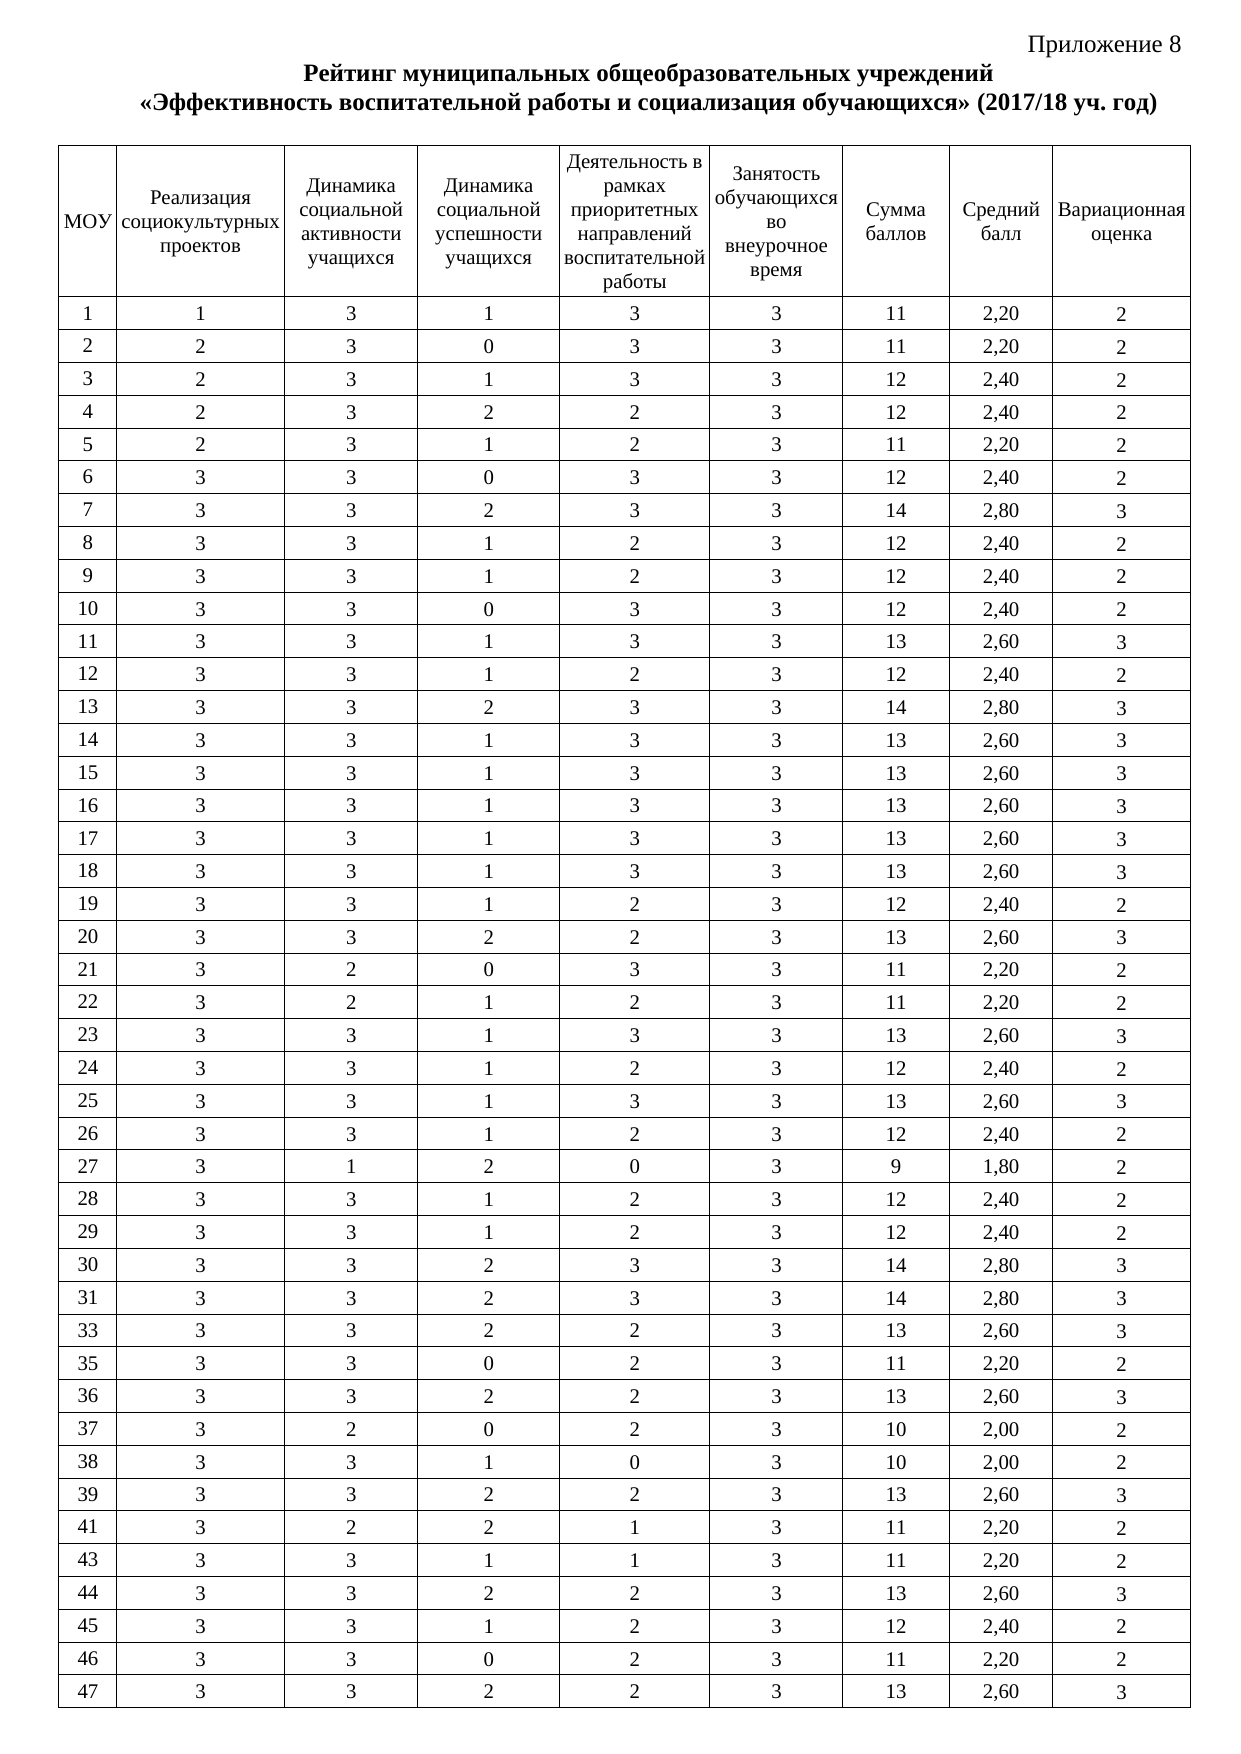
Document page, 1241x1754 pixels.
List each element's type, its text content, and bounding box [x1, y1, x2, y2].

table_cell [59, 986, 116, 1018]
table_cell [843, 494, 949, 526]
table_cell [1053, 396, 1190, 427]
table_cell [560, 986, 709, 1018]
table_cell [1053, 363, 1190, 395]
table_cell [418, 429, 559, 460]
text Рейтинг муниципальных общеобразовательных учреждений [59, 58, 1181, 87]
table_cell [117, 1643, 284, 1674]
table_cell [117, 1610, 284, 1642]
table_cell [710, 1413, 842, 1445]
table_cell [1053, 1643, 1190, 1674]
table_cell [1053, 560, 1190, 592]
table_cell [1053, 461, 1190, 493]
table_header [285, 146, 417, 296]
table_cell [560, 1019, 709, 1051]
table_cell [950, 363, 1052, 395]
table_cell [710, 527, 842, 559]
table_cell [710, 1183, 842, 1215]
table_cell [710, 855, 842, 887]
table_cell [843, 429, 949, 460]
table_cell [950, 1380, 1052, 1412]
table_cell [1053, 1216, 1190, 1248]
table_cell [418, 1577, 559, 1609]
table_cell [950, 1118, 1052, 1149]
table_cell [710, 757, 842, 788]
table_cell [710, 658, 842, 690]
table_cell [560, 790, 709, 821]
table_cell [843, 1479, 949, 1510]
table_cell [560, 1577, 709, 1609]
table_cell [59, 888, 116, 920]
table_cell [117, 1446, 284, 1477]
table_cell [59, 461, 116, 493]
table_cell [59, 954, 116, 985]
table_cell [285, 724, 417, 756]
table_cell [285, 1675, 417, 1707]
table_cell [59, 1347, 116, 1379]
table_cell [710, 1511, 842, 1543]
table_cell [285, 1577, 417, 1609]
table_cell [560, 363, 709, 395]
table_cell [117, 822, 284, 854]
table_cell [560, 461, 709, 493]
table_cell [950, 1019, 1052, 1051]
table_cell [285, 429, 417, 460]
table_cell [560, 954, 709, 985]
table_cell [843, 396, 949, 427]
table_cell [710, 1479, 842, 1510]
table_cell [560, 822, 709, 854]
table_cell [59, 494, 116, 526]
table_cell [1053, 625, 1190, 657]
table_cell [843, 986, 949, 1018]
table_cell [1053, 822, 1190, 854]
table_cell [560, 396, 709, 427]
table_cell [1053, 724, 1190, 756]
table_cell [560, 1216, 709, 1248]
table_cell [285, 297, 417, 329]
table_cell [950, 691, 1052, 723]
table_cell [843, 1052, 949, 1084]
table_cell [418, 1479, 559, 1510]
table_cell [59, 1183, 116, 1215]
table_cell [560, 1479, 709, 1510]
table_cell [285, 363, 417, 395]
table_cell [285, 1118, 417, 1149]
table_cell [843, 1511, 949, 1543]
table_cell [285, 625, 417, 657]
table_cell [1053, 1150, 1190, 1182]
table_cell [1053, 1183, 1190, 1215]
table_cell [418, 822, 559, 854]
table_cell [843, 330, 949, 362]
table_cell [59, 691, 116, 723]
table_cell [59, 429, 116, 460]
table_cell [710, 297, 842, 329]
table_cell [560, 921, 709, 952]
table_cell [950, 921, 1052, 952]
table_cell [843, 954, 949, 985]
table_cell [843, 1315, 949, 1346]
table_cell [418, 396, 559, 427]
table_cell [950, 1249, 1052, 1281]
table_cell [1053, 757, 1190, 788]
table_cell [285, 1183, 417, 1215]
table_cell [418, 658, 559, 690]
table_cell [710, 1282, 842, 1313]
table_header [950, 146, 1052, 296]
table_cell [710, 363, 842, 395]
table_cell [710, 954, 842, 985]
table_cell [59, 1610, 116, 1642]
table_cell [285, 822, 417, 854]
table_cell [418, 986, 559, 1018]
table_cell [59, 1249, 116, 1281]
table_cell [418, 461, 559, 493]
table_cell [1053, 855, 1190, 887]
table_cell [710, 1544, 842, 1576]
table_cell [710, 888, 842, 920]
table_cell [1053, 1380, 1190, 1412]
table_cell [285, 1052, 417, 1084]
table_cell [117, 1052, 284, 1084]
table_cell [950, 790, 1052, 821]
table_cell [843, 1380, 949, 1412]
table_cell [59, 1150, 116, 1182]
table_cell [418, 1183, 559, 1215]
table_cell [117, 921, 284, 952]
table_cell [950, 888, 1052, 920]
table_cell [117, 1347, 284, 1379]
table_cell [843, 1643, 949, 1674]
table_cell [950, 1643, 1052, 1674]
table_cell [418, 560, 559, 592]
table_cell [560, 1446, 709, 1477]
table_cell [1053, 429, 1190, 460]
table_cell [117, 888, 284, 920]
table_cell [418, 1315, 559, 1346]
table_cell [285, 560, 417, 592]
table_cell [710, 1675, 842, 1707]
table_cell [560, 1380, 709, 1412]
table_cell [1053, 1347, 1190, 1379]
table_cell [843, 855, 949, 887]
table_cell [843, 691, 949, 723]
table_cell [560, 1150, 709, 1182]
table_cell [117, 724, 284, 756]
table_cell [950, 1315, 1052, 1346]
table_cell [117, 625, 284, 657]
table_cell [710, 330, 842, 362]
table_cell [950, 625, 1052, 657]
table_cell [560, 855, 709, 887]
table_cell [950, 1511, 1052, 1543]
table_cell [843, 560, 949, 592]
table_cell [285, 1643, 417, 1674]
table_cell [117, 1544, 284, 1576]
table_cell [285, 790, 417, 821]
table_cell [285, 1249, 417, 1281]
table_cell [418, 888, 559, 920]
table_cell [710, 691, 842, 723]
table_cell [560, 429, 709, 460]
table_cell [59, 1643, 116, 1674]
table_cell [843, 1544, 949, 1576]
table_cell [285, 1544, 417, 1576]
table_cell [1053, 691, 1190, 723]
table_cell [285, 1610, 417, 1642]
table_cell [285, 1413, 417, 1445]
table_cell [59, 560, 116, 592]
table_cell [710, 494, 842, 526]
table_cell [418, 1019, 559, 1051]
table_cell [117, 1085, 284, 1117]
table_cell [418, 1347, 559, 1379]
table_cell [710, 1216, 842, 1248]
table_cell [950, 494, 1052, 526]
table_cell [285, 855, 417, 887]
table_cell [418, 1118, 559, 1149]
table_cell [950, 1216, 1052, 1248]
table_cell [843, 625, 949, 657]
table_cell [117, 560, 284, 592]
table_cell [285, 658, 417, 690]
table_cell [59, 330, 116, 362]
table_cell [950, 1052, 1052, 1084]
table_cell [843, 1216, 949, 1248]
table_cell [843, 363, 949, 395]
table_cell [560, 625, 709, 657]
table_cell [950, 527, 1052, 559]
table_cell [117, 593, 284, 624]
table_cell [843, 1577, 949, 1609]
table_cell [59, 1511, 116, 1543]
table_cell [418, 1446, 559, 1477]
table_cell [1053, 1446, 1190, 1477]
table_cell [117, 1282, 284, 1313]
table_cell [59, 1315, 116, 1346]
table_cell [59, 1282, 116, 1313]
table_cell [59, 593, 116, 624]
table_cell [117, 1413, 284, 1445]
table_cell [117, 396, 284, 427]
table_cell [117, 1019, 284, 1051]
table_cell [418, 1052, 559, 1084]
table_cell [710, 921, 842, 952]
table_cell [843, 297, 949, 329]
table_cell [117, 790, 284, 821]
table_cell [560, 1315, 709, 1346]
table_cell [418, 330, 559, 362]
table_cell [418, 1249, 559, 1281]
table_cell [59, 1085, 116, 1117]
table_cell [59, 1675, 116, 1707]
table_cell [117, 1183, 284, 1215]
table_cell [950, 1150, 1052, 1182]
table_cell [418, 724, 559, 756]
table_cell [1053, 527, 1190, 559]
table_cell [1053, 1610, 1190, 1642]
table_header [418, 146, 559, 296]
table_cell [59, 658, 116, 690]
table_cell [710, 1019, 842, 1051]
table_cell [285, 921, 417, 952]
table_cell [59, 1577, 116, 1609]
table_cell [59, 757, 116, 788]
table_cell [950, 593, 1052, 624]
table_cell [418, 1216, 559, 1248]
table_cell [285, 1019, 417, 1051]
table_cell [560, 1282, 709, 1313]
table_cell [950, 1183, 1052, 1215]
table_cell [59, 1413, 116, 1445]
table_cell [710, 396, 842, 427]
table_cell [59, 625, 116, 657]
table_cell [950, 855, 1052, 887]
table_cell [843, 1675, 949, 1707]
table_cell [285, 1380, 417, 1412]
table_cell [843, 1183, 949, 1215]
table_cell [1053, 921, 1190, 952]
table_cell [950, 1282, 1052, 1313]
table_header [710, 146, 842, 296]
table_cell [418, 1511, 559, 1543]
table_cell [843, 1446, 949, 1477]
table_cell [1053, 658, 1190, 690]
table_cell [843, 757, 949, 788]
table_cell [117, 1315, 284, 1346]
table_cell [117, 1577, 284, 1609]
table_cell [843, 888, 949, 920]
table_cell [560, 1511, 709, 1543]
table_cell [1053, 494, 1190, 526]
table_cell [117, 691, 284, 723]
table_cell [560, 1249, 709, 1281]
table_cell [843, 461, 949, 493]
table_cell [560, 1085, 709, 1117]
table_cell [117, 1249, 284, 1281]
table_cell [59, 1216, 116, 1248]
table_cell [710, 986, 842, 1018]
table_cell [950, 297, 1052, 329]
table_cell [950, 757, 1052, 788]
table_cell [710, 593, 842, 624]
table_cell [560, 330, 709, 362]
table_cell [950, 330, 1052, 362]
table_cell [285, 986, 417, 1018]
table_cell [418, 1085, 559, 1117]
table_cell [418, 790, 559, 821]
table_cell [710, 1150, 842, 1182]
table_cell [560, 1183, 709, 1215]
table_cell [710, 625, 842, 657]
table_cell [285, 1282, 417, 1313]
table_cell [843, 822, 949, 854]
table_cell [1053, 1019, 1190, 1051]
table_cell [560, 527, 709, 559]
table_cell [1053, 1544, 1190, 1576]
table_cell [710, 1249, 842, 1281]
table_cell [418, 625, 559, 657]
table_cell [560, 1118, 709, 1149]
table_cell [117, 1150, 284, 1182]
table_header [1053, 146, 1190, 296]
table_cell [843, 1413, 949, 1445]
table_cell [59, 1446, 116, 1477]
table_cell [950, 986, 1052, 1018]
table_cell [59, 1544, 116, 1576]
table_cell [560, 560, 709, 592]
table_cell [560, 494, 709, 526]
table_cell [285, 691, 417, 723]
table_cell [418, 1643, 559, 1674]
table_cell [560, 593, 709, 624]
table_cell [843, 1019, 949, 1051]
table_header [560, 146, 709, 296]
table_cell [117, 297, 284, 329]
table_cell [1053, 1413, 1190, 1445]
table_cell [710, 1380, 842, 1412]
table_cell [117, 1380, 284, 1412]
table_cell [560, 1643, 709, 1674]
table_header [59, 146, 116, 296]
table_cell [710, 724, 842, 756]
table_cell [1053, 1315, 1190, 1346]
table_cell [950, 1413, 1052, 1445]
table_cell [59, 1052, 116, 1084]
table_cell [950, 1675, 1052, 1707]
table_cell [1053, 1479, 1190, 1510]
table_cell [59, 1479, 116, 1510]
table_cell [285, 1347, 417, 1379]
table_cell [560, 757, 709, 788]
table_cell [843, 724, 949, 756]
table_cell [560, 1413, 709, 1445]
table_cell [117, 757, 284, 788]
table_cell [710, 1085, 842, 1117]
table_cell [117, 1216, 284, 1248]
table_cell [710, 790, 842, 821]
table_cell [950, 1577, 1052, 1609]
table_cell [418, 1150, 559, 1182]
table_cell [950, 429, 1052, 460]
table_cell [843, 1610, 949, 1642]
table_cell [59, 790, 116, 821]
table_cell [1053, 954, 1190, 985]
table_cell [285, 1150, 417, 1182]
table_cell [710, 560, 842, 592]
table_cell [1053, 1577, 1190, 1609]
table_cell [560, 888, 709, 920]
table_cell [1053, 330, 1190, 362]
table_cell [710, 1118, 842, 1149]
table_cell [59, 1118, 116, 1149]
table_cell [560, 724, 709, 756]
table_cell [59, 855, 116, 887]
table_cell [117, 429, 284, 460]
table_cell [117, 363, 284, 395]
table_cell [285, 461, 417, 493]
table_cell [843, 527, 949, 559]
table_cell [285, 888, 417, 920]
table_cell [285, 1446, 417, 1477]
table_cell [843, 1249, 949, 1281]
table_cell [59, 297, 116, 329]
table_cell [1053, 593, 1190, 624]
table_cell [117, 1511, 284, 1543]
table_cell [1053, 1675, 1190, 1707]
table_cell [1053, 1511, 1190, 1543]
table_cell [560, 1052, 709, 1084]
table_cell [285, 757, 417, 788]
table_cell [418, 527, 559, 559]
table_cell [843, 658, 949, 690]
text «Эффективность воспитательной работы и социализация обучающихся» (2017/18 уч. год) [59, 87, 1181, 116]
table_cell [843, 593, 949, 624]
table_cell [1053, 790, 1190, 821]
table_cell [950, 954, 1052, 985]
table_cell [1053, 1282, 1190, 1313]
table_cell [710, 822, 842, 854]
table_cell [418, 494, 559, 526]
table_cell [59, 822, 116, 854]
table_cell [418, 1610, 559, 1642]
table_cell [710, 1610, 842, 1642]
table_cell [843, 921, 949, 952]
text Приложение 8 [59, 29, 1181, 58]
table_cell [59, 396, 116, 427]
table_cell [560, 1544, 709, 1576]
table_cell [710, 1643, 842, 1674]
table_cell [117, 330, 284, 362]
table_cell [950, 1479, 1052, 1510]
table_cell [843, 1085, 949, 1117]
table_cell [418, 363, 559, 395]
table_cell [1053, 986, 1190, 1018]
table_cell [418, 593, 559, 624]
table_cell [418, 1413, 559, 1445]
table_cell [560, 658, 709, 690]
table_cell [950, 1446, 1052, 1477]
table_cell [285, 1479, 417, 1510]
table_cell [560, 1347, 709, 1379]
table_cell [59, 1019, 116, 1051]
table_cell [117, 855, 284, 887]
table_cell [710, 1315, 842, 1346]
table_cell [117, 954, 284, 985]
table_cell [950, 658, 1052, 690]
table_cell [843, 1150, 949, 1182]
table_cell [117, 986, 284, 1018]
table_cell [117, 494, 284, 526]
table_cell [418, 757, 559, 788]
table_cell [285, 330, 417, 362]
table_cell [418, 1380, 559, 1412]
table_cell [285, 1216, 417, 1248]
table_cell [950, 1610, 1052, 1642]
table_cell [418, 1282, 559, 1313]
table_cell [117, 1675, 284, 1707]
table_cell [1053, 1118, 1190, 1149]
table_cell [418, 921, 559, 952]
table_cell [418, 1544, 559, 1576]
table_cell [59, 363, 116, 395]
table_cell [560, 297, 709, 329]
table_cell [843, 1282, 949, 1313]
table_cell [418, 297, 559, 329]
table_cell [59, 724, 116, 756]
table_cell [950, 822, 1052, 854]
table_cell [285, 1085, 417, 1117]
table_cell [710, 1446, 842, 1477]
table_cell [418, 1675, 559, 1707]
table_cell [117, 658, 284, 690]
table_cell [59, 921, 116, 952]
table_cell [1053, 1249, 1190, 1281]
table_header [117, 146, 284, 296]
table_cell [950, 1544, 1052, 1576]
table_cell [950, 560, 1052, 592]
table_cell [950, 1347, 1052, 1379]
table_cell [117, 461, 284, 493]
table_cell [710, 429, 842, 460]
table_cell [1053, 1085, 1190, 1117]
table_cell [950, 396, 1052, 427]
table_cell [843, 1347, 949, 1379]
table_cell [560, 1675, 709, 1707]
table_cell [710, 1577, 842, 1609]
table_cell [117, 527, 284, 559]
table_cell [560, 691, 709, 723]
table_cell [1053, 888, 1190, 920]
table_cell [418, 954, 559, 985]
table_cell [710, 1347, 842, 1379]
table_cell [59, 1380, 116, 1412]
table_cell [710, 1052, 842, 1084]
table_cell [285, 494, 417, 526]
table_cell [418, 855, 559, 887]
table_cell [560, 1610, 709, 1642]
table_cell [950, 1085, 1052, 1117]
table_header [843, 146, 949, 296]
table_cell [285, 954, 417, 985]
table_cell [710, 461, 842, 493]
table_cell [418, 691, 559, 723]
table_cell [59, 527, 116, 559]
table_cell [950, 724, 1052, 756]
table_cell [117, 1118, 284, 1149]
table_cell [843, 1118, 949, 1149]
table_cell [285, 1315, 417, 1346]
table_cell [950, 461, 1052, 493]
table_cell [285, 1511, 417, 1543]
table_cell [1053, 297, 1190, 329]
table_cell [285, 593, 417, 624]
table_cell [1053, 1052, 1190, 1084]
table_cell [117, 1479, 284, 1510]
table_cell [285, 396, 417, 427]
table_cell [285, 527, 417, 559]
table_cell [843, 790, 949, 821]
